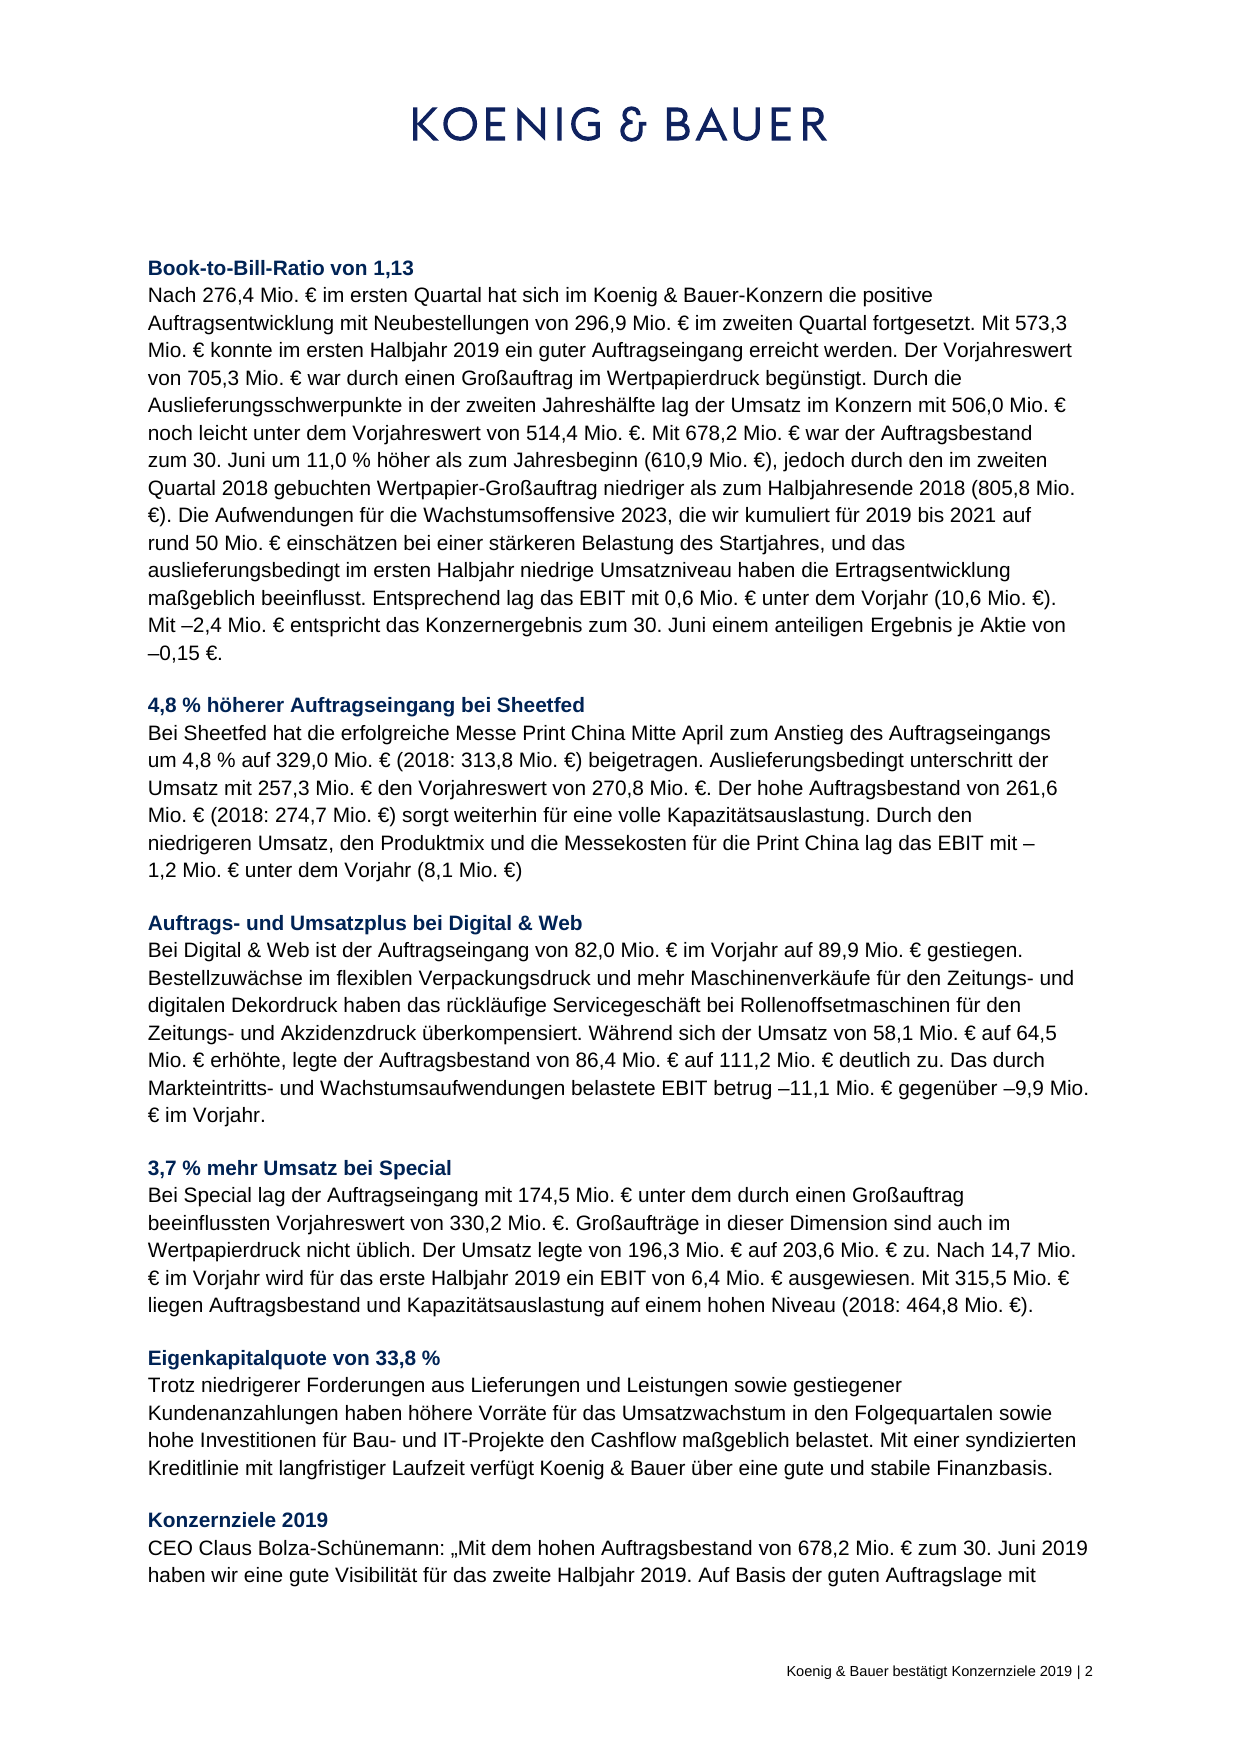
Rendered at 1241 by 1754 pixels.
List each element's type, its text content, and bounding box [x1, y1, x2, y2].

subtitle Auftrags- und Umsatzplus bei Digital & Web [148, 911, 1092, 934]
subtitle Eigenkapitalquote von 33,8 % [148, 1346, 1092, 1369]
text Bei Special lag der Auftragseingang mit 174,5 Mio. € unter dem durch einen Großauftrag beeinflussten Vorjahreswert von 330,2 Mio. €. Großaufträge in dieser Dimension sind auch im Wertpapierdruck nicht üblich. Der Umsatz legte von 196,3 Mio. € auf 203,6 Mio. € zu. Nach 14,7 Mio. € im Vorjahr wird für das erste Halbjahr 2019 ein EBIT von 6,4 Mio. € ausgewiesen. Mit 315,5 Mio. € liegen Auftragsbestand und Kapazitätsauslastung auf einem hohen Niveau (2018: 464,8 Mio. €). [148, 1183, 1078, 1317]
subtitle 3,7 % mehr Umsatz bei Special [148, 1156, 1092, 1179]
subtitle Konzernziele 2019 [148, 1508, 1092, 1532]
text Trotz niedrigerer Forderungen aus Lieferungen und Leistungen sowie gestiegener Kundenanzahlungen haben höhere Vorräte für das Umsatzwachstum in den Folgequartalen sowie hohe Investitionen für Bau- und IT-Projekte den Cashflow maßgeblich belastet. Mit einer syndizierten Kreditlinie mit langfristiger Laufzeit verfügt Koenig & Bauer über eine gute und stabile Finanzbasis. [148, 1373, 1092, 1479]
text Bei Sheetfed hat die erfolgreiche Messe Print China Mitte April zum Anstieg des Auftragseingangs um 4,8 % auf 329,0 Mio. € (2018: 313,8 Mio. €) beigetragen. Auslieferungsbedingt unterschritt der Umsatz mit 257,3 Mio. € den Vorjahreswert von 270,8 Mio. €. Der hohe Auftragsbestand von 261,6 Mio. € (2018: 274,7 Mio. €) sorgt weiterhin für eine volle Kapazitätsauslastung. Durch den niedrigeren Umsatz, den Produktmix und die Messekosten für die Print China lag das EBIT mit –1,2 Mio. € unter dem Vorjahr (8,1 Mio. €) [148, 721, 1063, 882]
subtitle 4,8 % höherer Auftragseingang bei Sheetfed [148, 693, 1092, 717]
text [148, 1536, 1093, 1587]
text Nach 276,4 Mio. € im ersten Quartal hat sich im Koenig & Bauer-Konzern die positive Auftragsentwicklung mit Neubestellungen von 296,9 Mio. € im zweiten Quartal fortgesetzt. Mit 573,3 Mio. € konnte im ersten Halbjahr 2019 ein guter Auftragseingang erreicht werden. Der Vorjahreswert von 705,3 Mio. € war durch einen Großauftrag im Wertpapierdruck begünstigt. Durch die Auslieferungsschwerpunkte in der zweiten Jahreshälfte lag der Umsatz im Konzern mit 506,0 Mio. € noch leicht unter dem Vorjahreswert von 514,4 Mio. €. Mit 678,2 Mio. € war der Auftragsbestand zum 30. Juni um 11,0 % höher als zum Jahresbeginn (610,9 Mio. €), jedoch durch den im zweiten Quartal 2018 gebuchten Wertpapier-Großauftrag niedriger als zum Halbjahresende 2018 (805,8 Mio. €). Die Aufwendungen für die Wachstumsoffensive 2023, die wir kumuliert für 2019 bis 2021 auf rund 50 Mio. € einschätzen bei einer stärkeren Belastung des Startjahres, und das auslieferungsbedingt im ersten Halbjahr niedrige Umsatzniveau haben die Ertragsentwicklung maßgeblich beeinflusst. Entsprechend lag das EBIT mit 0,6 Mio. € unter dem Vorjahr (10,6 Mio. €). Mit –2,4 Mio. € entspricht das Konzernergebnis zum 30. Juni einem anteiligen Ergebnis je Aktie von –0,15 €. [148, 283, 1078, 664]
subtitle Book-to-Bill-Ratio von 1,13 [148, 256, 1092, 279]
text Bei Digital & Web ist der Auftragseingang von 82,0 Mio. € im Vorjahr auf 89,9 Mio. € gestiegen. Bestellzuwächse im flexiblen Verpackungsdruck und mehr Maschinenverkäufe für den Zeitungs- und digitalen Dekordruck haben das rückläufige Servicegeschäft bei Rollenoffsetmaschinen für den Zeitungs- und Akzidenzdruck überkompensiert. Während sich der Umsatz von 58,1 Mio. € auf 64,5 Mio. € erhöhte, legte der Auftragsbestand von 86,4 Mio. € auf 111,2 Mio. € deutlich zu. Das durch Markteintritts- und Wachstumsaufwendungen belastete EBIT betrug –11,1 Mio. € gegenüber –9,9 Mio. € im Vorjahr. [148, 938, 1092, 1127]
